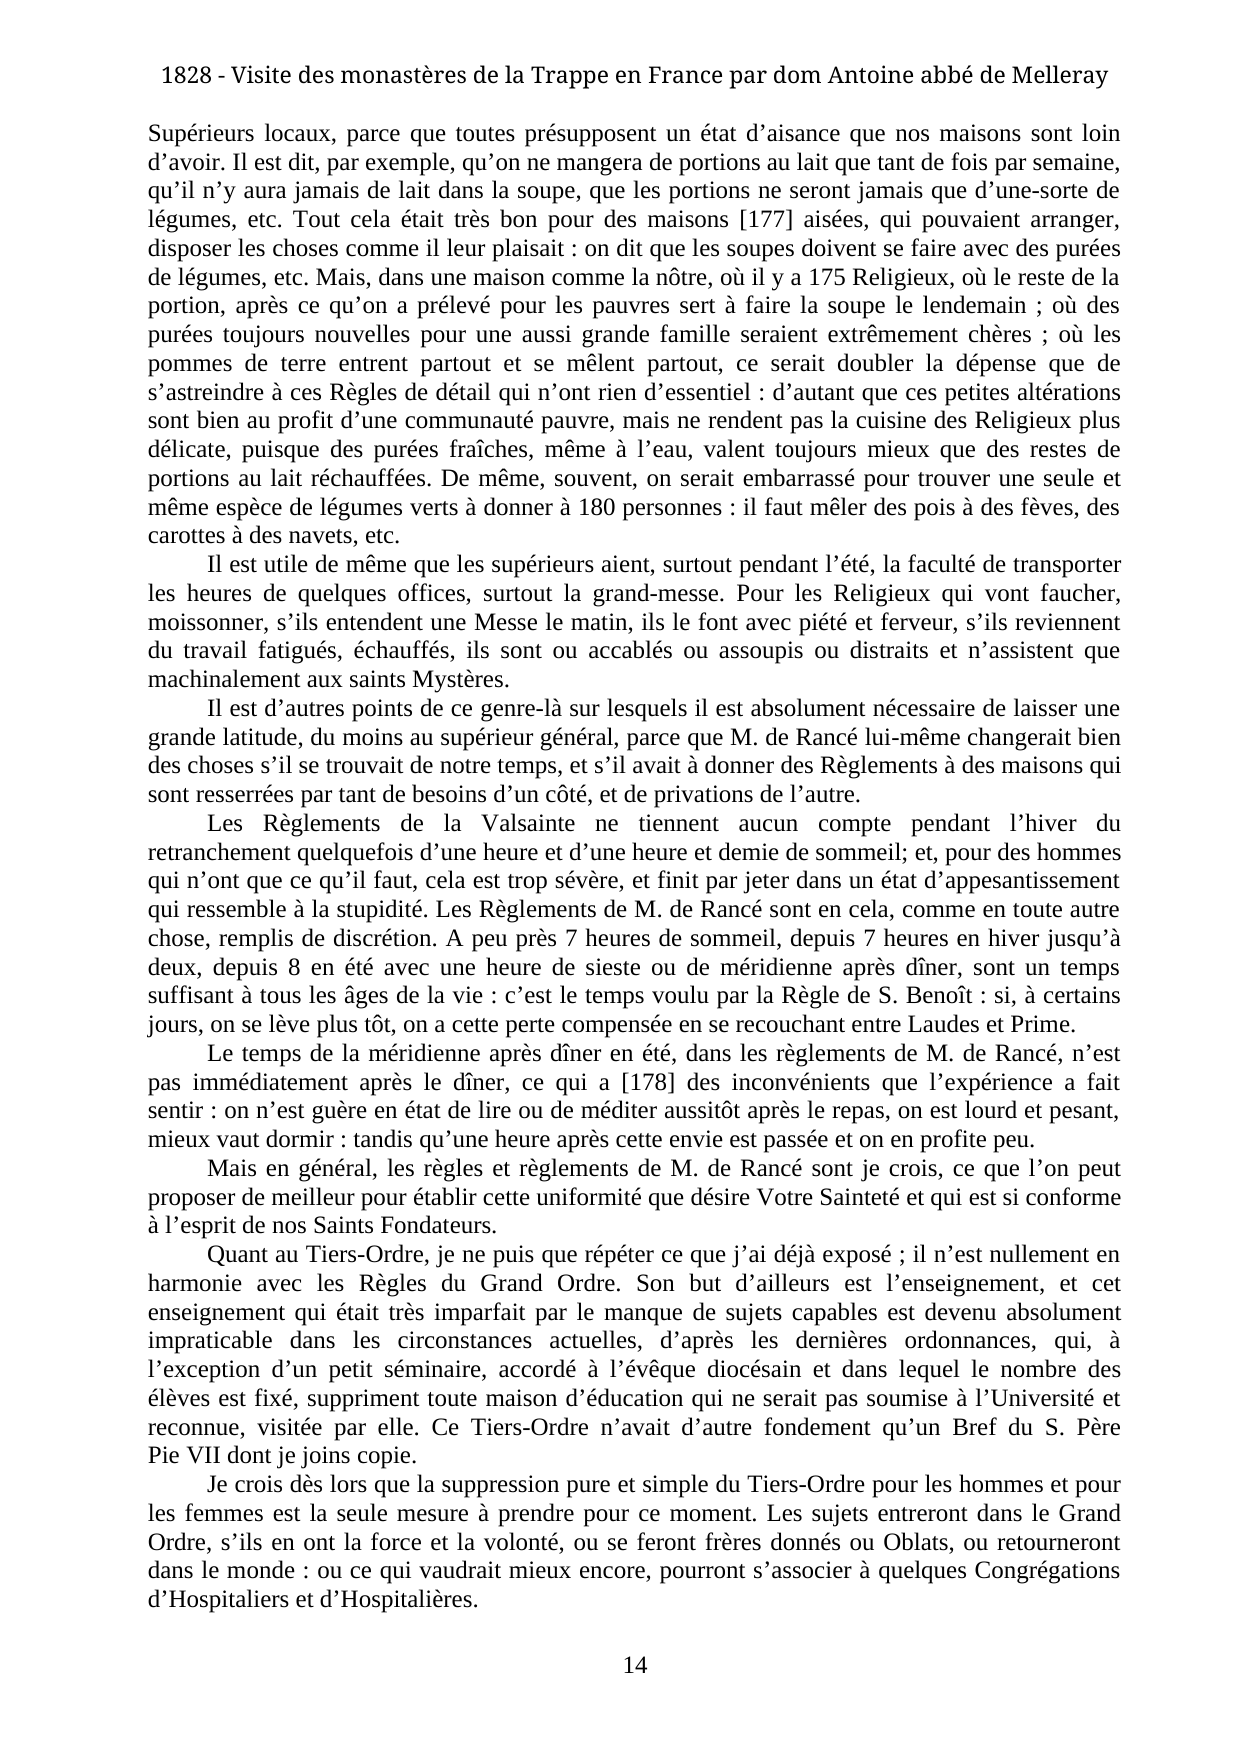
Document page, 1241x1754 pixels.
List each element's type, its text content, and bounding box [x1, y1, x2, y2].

text Il est d’autres points de ce genre-là sur lesquels il est absolument nécessaire de laisser une grande latitude, du moins au supérieur général, parce que M. de Rancé lui-même changerait bien des choses s’il se trouvait de notre temps, et s’il avait à donner des Règlements à des maisons qui sont resserrées par tant de besoins d’un côté, et de privations de l’autre. [148, 693, 1122, 808]
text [148, 118, 1122, 549]
text Les Règlements de la Valsainte ne tiennent aucun compte pendant l’hiver du retranchement quelquefois d’une heure et d’une heure et demie de sommeil; et, pour des hommes qui n’ont que ce qu’il faut, cela est trop sévère, et finit par jeter dans un état d’appesantissement qui ressemble à la stupidité. Les Règlements de M. de Rancé sont en cela, comme en toute autre chose, remplis de discrétion. A peu près 7 heures de sommeil, depuis 7 heures en hiver jusqu’à deux, depuis 8 en été avec une heure de sieste ou de méridienne après dîner, sont un temps suffisant à tous les âges de la vie : c’est le temps voulu par la Règle de S. Benoît : si, à certains jours, on se lève plus tôt, on a cette perte compensée en se recouchant entre Laudes et Prime. [148, 808, 1122, 1038]
text Mais en général, les règles et règlements de M. de Rancé sont je crois, ce que l’on peut proposer de meilleur pour établir cette uniformité que désire Votre Sainteté et qui est si conforme à l’esprit de nos Saints Fondateurs. [148, 1153, 1122, 1239]
text Quant au Tiers-Ordre, je ne puis que répéter ce que j’ai déjà exposé ; il n’est nullement en harmonie avec les Règles du Grand Ordre. Son but d’ailleurs est l’enseignement, et cet enseignement qui était très imparfait par le manque de sujets capables est devenu absolument impraticable dans les circonstances actuelles, d’après les dernières ordonnances, qui, à l’exception d’un petit séminaire, accordé à l’évêque diocésain et dans lequel le nombre des élèves est fixé, suppriment toute maison d’éducation qui ne serait pas soumise à l’Université et reconnue, visitée par elle. Ce Tiers-Ordre n’avait d’autre fondement qu’un Bref du S. Père Pie VII dont je joins copie. [148, 1239, 1122, 1469]
text Il est utile de même que les supérieurs aient, surtout pendant l’été, la faculté de transporter les heures de quelques offices, surtout la grand-messe. Pour les Religieux qui vont faucher, moissonner, s’ils entendent une Messe le matin, ils le font avec piété et ferveur, s’ils reviennent du travail fatigués, échauffés, ils sont ou accablés ou assoupis ou distraits et n’assistent que machinalement aux saints Mystères. [148, 549, 1122, 693]
text Le temps de la méridienne après dîner en été, dans les règlements de M. de Rancé, n’est pas immédiatement après le dîner, ce qui a [178] des inconvénients que l’expérience a fait sentir : on n’est guère en état de lire ou de méditer aussitôt après le repas, on est lourd et pesant, mieux vaut dormir : tandis qu’une heure après cette envie est passée et on en profite peu. [148, 1038, 1122, 1153]
text Je crois dès lors que la suppression pure et simple du Tiers-Ordre pour les hommes et pour les femmes est la seule mesure à prendre pour ce moment. Les sujets entreront dans le Grand Ordre, s’ils en ont la force et la volonté, ou se feront frères donnés ou Oblats, ou retourneront dans le monde : ou ce qui vaudrait mieux encore, pourront s’associer à quelques Congrégations d’Hospitaliers et d’Hospitalières. [148, 1469, 1122, 1613]
